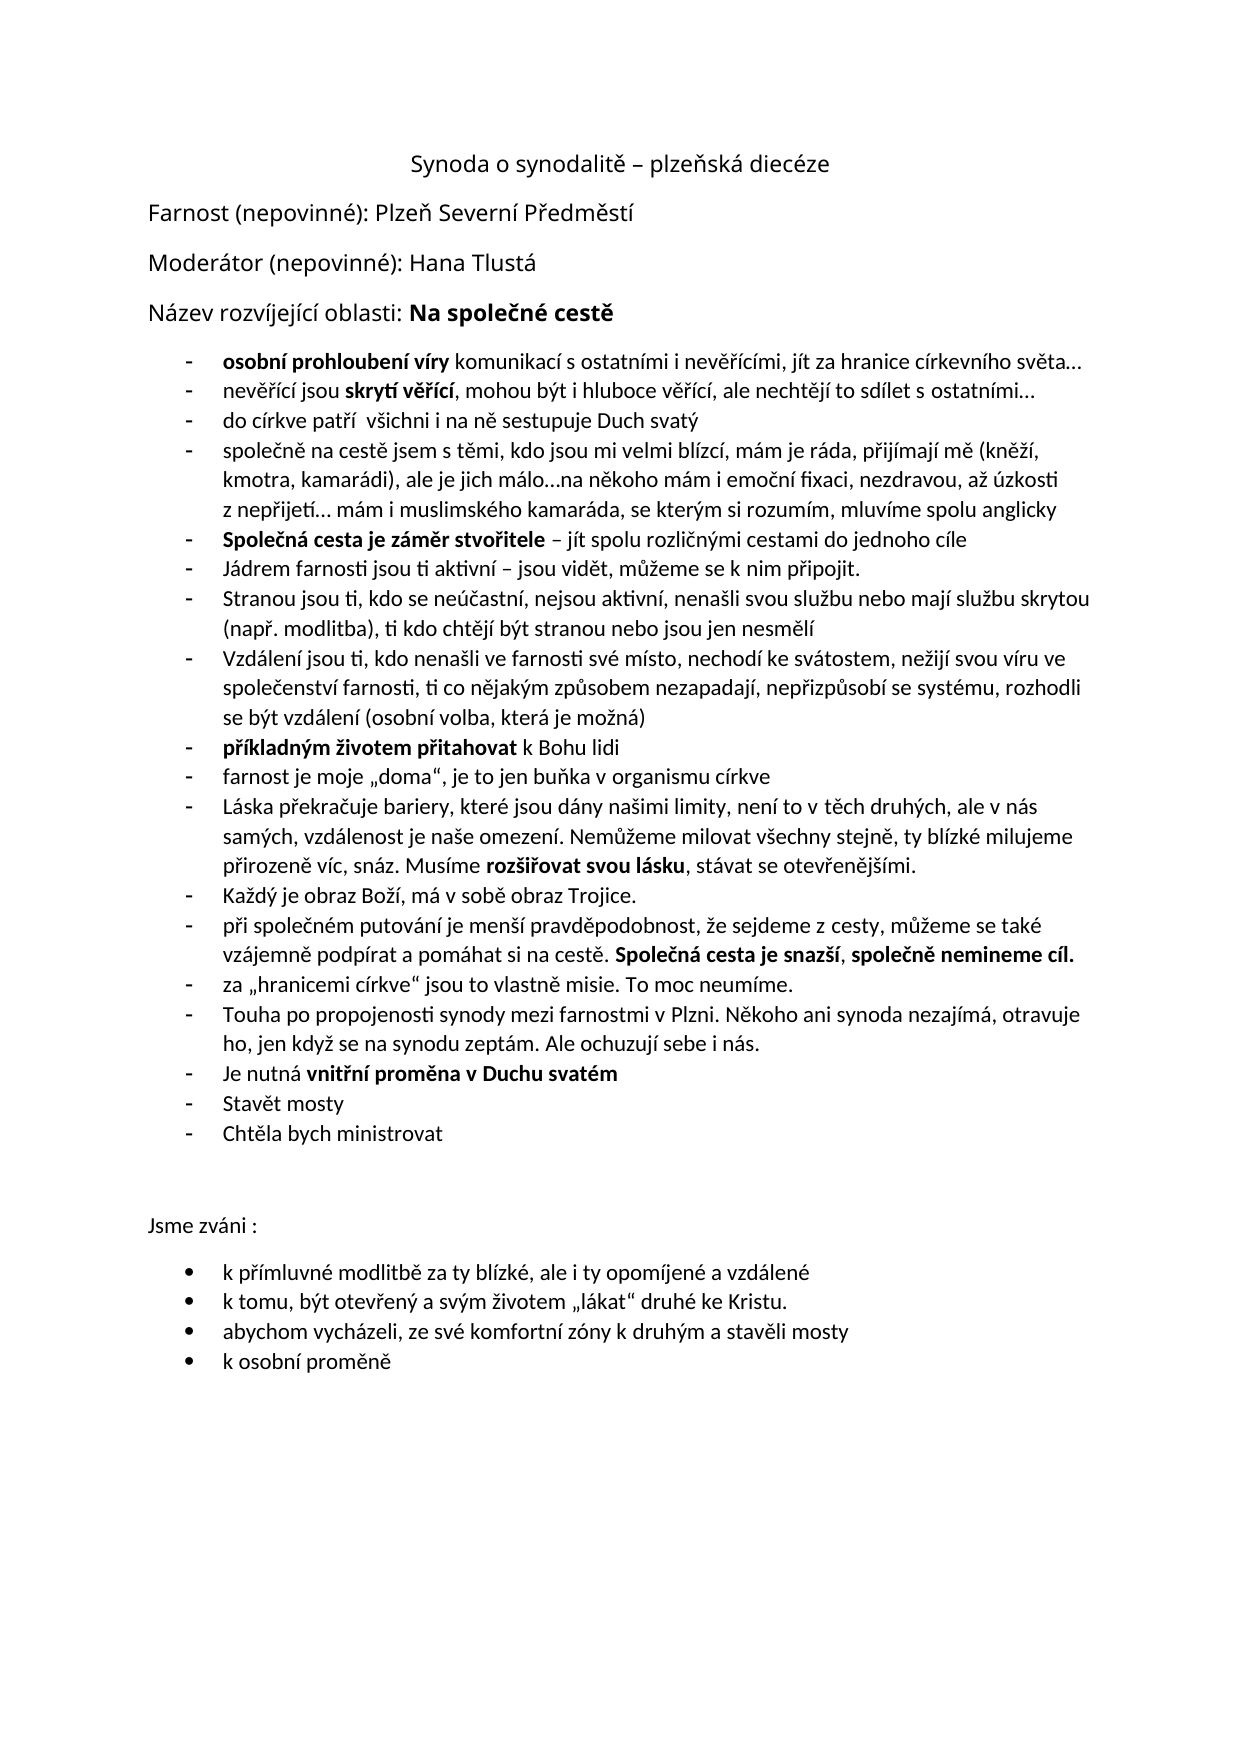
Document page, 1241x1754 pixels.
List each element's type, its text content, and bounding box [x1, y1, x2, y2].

list Láska překračuje bariery, které jsou dány našimi limity, není to v těch druhých, ale v nás samých, vzdálenost je naše omezení. Nemůžeme milovat všechny stejně, ty blízké milujeme přirozeně víc, snáz. Musíme rozšiřovat svou lásku, stávat se otevřenějšími. [185, 792, 1093, 879]
text Název rozvíjející oblasti: Na společné cestě [148, 297, 1093, 328]
list Je nutná vnitřní proměna v Duchu svatém [185, 1059, 1093, 1087]
list do církve patří všichni i na ně sestupuje Duch svatý [185, 406, 1093, 434]
list farnost je moje „doma“, je to jen buňka v organismu církve [185, 762, 1093, 790]
list Vzdálení jsou ti, kdo nenašli ve farnosti své místo, nechodí ke svátostem, nežijí svou víru ve společenství farnosti, ti co nějakým způsobem nezapadají, nepřizpůsobí se systému, rozhodli se být vzdálení (osobní volba, která je možná) [185, 644, 1093, 731]
text Synoda o synodalitě – plzeňská diecéze [148, 148, 1093, 179]
list Jádrem farnosti jsou ti aktivní – jsou vidět, můžeme se k nim připojit. [185, 554, 1093, 583]
list společně na cestě jsem s těmi, kdo jsou mi velmi blízcí, mám je ráda, přijímají mě (kněží, kmotra, kamarádi), ale je jich málo…na někoho mám i emoční fixaci, nezdravou, až úzkosti z nepřijetí… mám i muslimského kamaráda, se kterým si rozumím, mluvíme spolu anglicky [185, 436, 1093, 523]
text Farnost (nepovinné): Plzeň Severní Předměstí [148, 197, 1093, 229]
list k přímluvné modlitbě za ty blízké, ale i ty opomíjené a vzdálené [185, 1258, 1093, 1286]
list Společná cesta je záměr stvořitele – jít spolu rozličnými cestami do jednoho cíle [185, 525, 1093, 553]
text Moderátor (nepovinné): Hana Tlustá [148, 247, 1093, 278]
list za „hranicemi církve“ jsou to vlastně misie. To moc neumíme. [185, 970, 1093, 998]
list k tomu, být otevřený a svým životem „lákat“ druhé ke Kristu. [185, 1287, 1093, 1315]
text Jsme zváni : [148, 1211, 1093, 1239]
list Stranou jsou ti, kdo se neúčastní, nejsou aktivní, nenašli svou službu nebo mají službu skrytou (např. modlitba), ti kdo chtějí být stranou nebo jsou jen nesmělí [185, 584, 1093, 642]
list Chtěla bych ministrovat [185, 1119, 1093, 1147]
list Touha po propojenosti synody mezi farnostmi v Plzni. Někoho ani synoda nezajímá, otravuje ho, jen když se na synodu zeptám. Ale ochuzují sebe i nás. [185, 1000, 1093, 1058]
list při společném putování je menší pravděpodobnost, že sejdeme z cesty, můžeme se také vzájemně podpírat a pomáhat si na cestě. Společná cesta je snazší, společně nemineme cíl. [185, 911, 1093, 968]
list k osobní proměně [185, 1347, 1093, 1375]
list abychom vycházeli, ze své komfortní zóny k druhým a stavěli mosty [185, 1317, 1093, 1345]
list osobní prohloubení víry komunikací s ostatními i nevěřícími, jít za hranice církevního světa… [185, 347, 1093, 375]
list nevěřící jsou skrytí věřící, mohou být i hluboce věřící, ale nechtějí to sdílet s ostatními… [185, 376, 1093, 404]
list Každý je obraz Boží, má v sobě obraz Trojice. [185, 881, 1093, 909]
list příkladným životem přitahovat k Bohu lidi [185, 733, 1093, 761]
list Stavět mosty [185, 1089, 1093, 1117]
